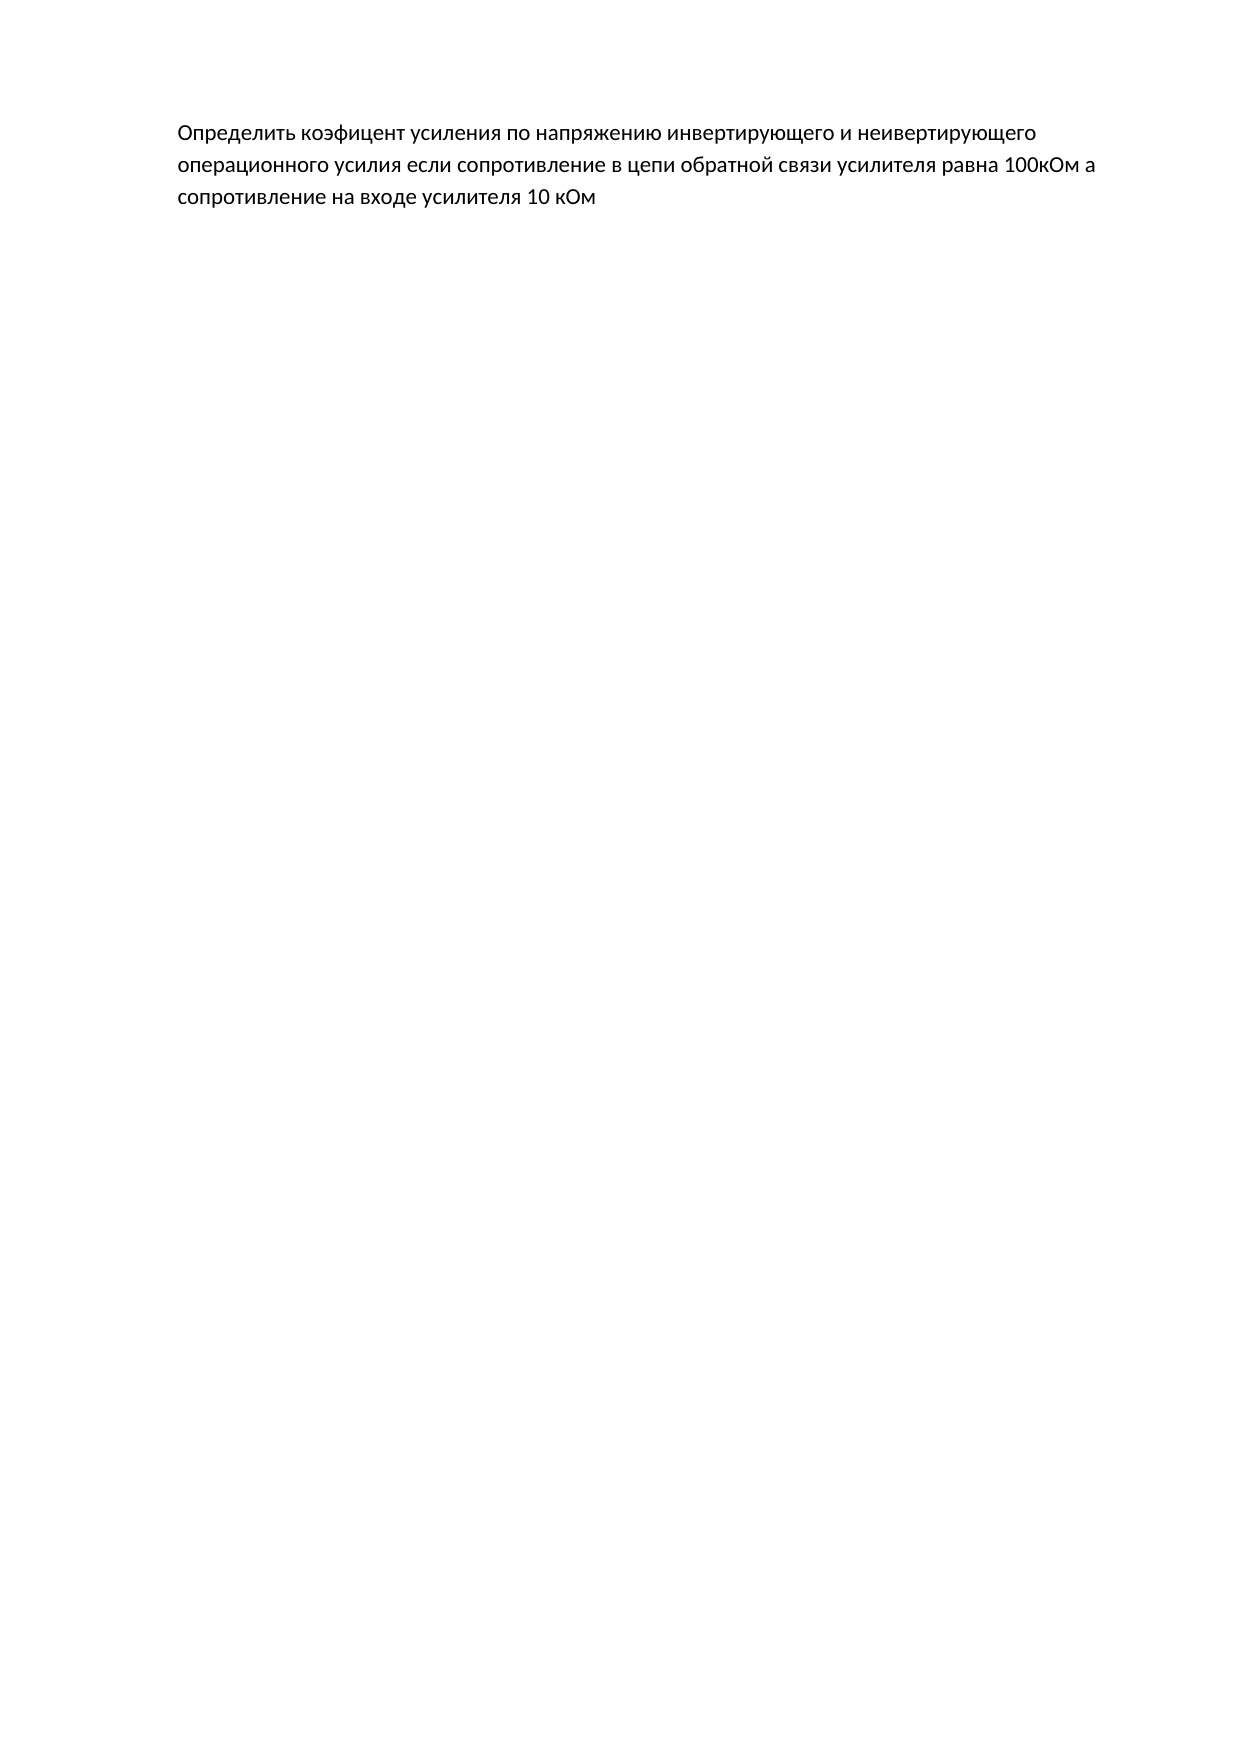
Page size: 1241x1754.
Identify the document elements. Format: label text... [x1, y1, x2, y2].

text Определить коэфицент усиления по напряжению инвертирующего и неивертирующего операционного усилия если сопротивление в цепи обратной связи усилителя равна 100кОм а сопротивление на входе усилителя 10 кОм [177, 118, 1152, 211]
